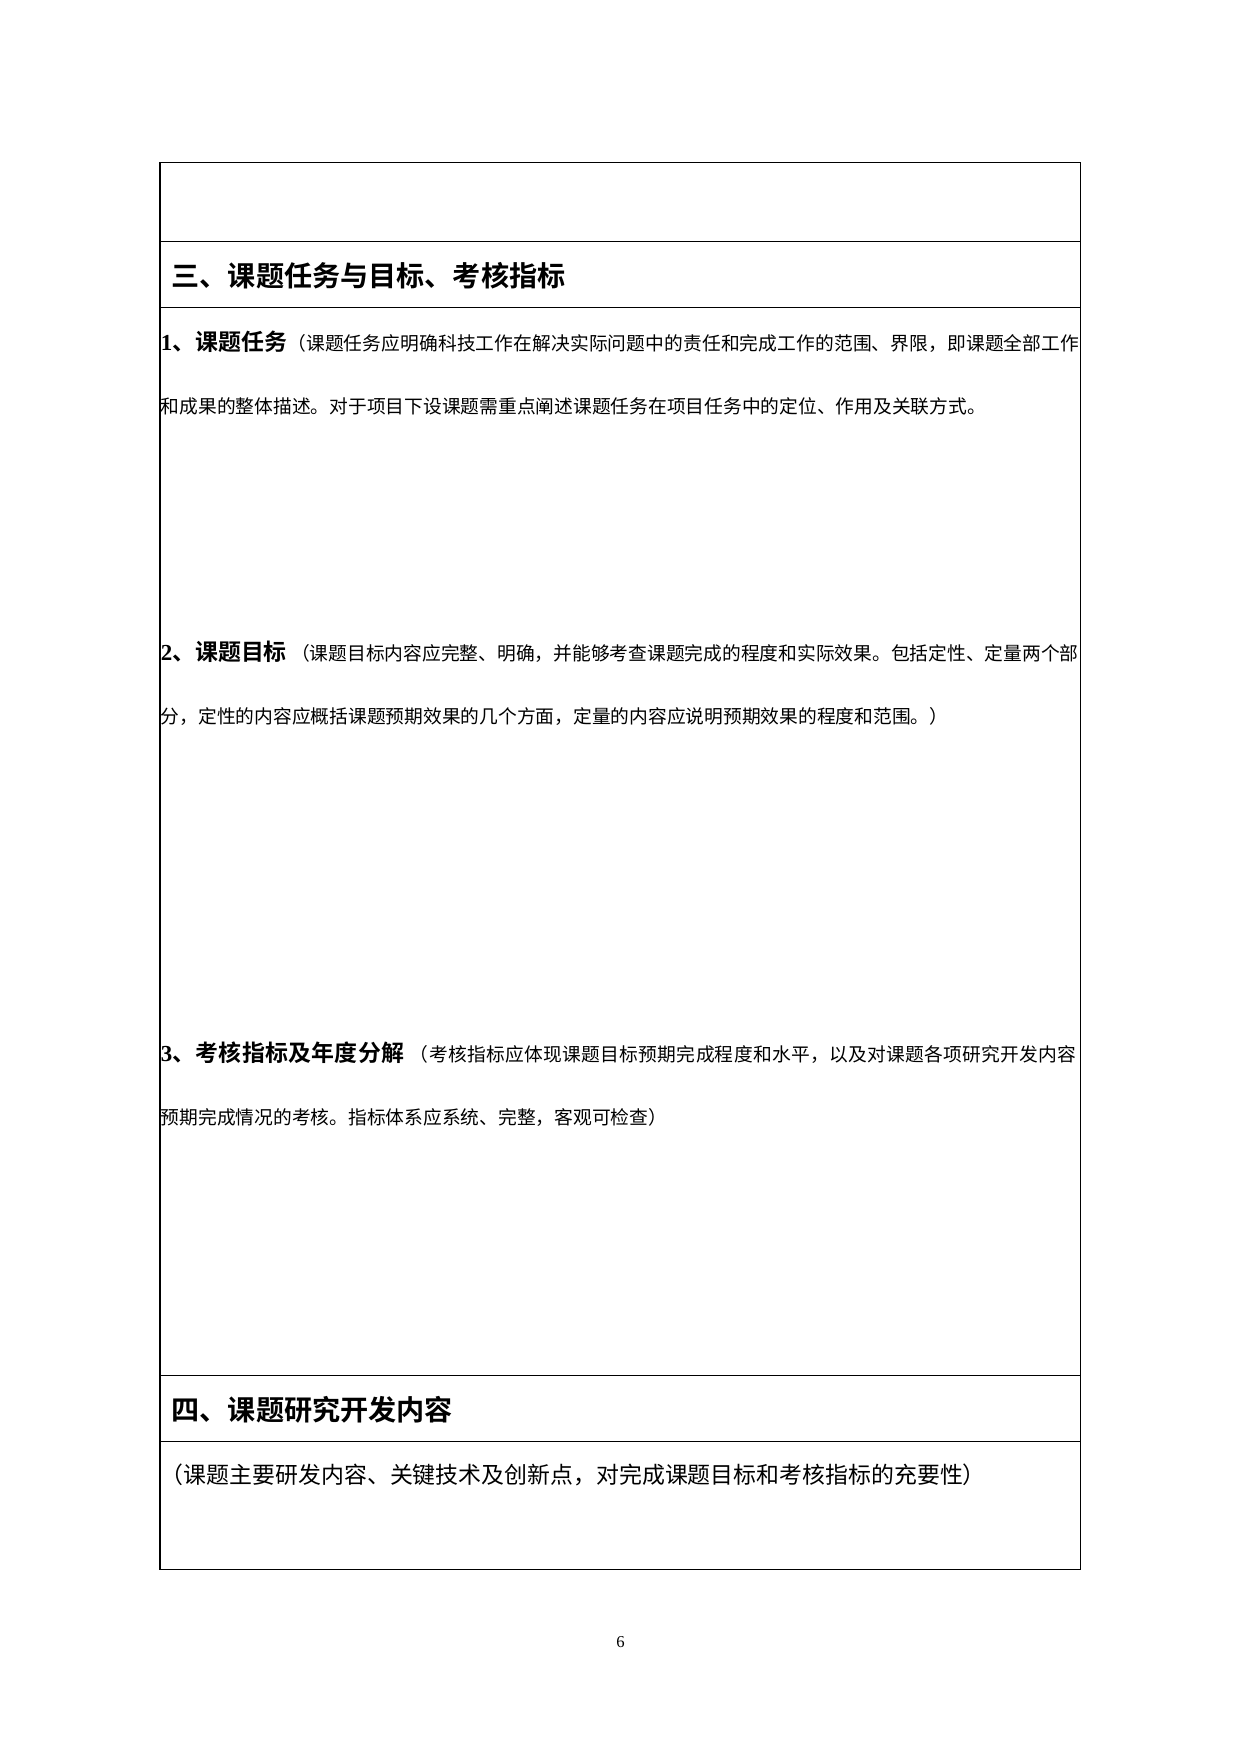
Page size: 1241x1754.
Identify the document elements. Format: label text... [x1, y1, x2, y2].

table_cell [161, 1442, 1080, 1569]
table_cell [161, 163, 1080, 241]
table_cell 1、课题任务（课题任务应明确科技工作在解决实际问题中的责任和完成工作的范围、界限，即课题全部工作和成果的整体描述。对于项目下设课题需重点阐述课题任务在项目任务中的定位、作用及关联方式。 2、课题目标 （课题目标内容应完整、明确，并能够考查课题完成的程度和实际效果。包括定性、定量两个部分，定性的内容应概括课题预期效果的几个方面，定量的内容应说明预期效果的程度和范围。） 3、考核指标及年度分解 （考核指标应体现课题目标预期完成程度和水平，以及对课题各项研究开发内容预期完成情况的考核。指标体系应系统、完整，客观可检查） [161, 308, 1080, 1374]
table_cell 三、课题任务与目标、考核指标 [161, 242, 1080, 307]
table_cell 四、课题研究开发内容 [161, 1376, 1080, 1441]
